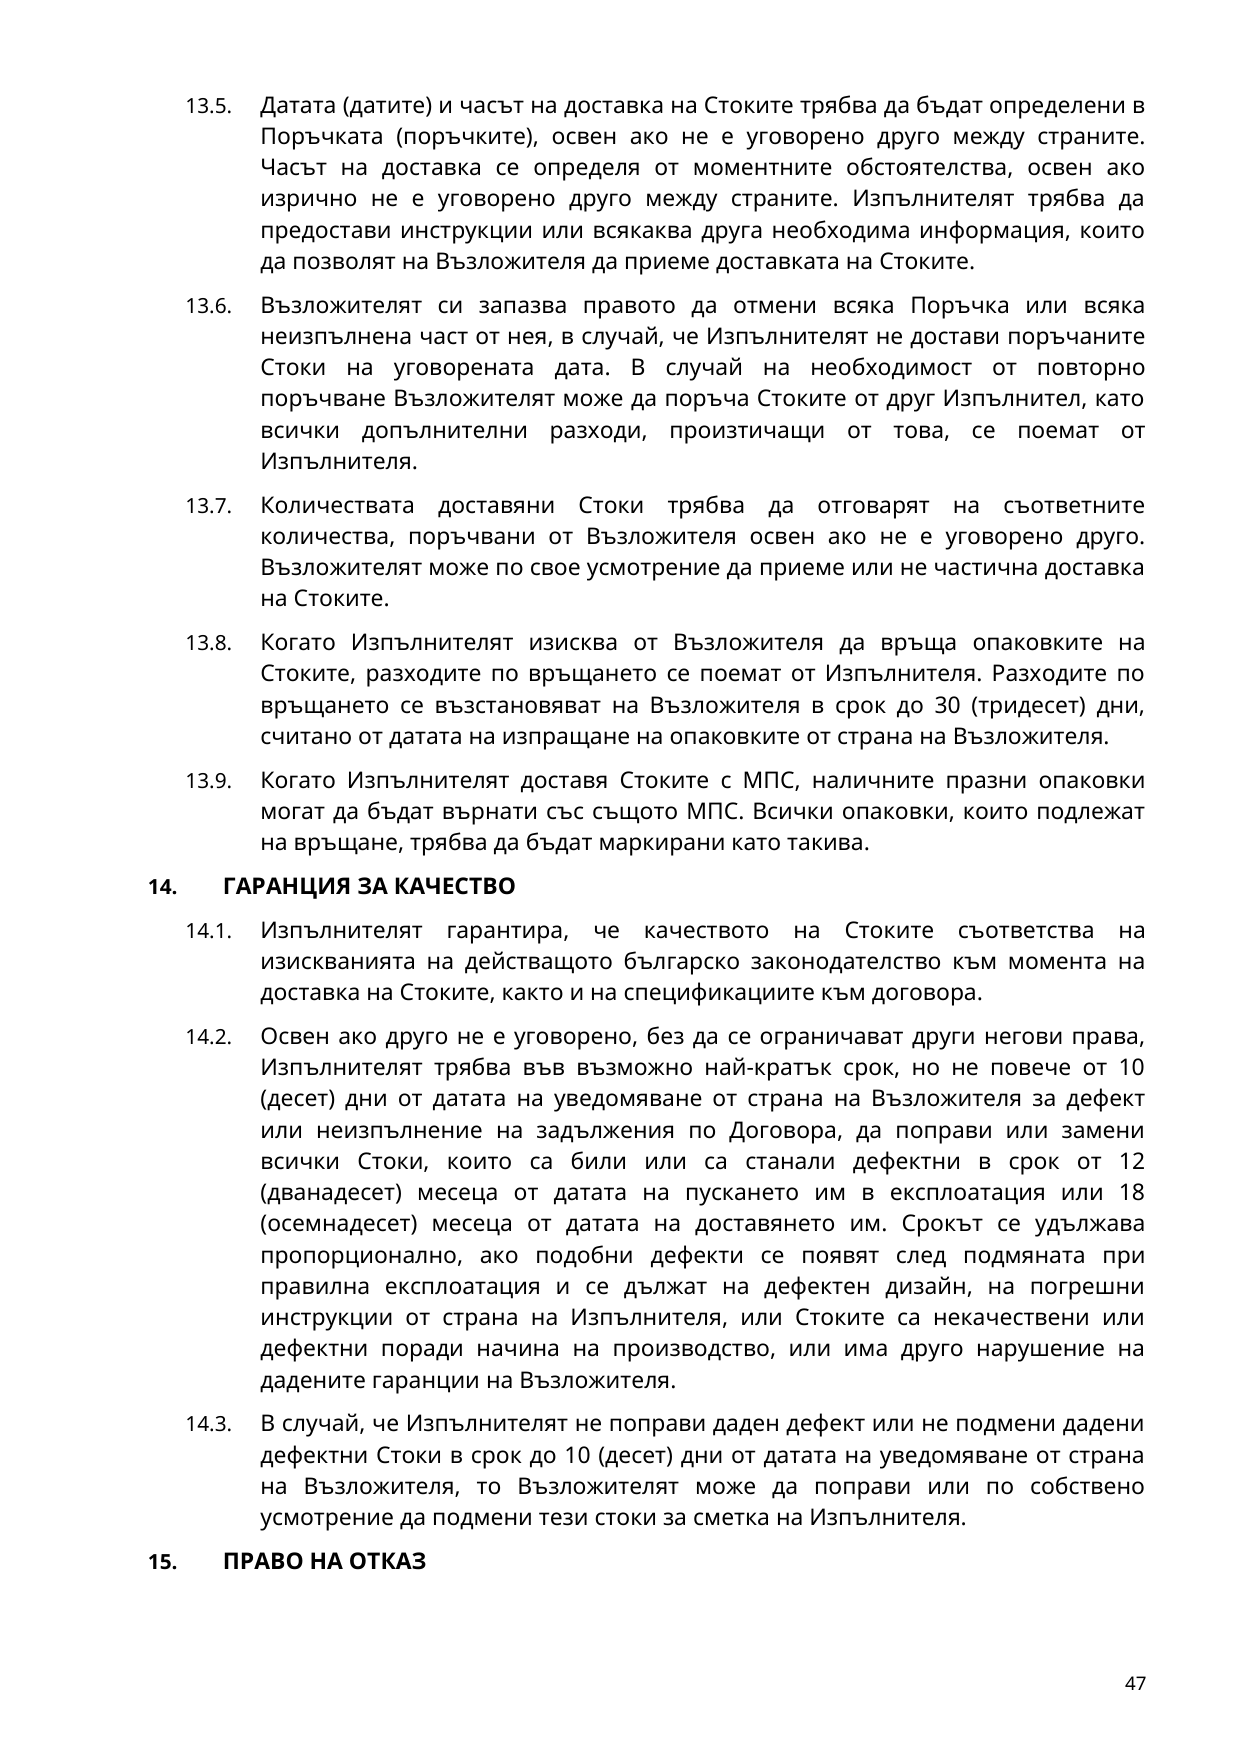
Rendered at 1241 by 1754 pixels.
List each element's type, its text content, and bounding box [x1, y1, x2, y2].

list Количествата доставяни Стоки трябва да отговарят на съответните количества, поръчвани от Възложителя освен ако не е уговорено друго. Възложителят може по свое усмотрение да приеме или не частична доставка на Стоките. [185, 489, 1146, 614]
list ПРАВО НА ОТКАЗ [148, 1545, 1146, 1576]
list Освен ако друго не е уговорено, без да се ограничават други негови права, Изпълнителят трябва във възможно най-кратък срок, но не повече от 10 (десет) дни от датата на уведомяване от страна на Възложителя за дефект или неизпълнение на задължения по Договора, да поправи или замени всички Стоки, които са били или са станали дефектни в срок от 12 (дванадесет) месеца от датата на пускането им в експлоатация или 18 (осемнадесет) месеца от датата на доставянето им. Срокът се удължава пропорционално, ако подобни дефекти се появят след подмяната при правилна експлоатация и се дължат на дефектен дизайн, на погрешни инструкции от страна на Изпълнителя, или Стоките са некачествени или дефектни поради начина на производство, или има друго нарушение на дадените гаранции на Възложителя. [185, 1020, 1146, 1395]
list Когато Изпълнителят изисква от Възложителя да връща опаковките на Стоките, разходите по връщането се поемат от Изпълнителя. Разходите по връщането се възстановяват на Възложителя в срок до 30 (тридесет) дни, считано от датата на изпращане на опаковките от страна на Възложителя. [185, 626, 1146, 751]
list Датата (датите) и часът на доставка на Стоките трябва да бъдат определени в Поръчката (поръчките), освен ако не е уговорено друго между страните. Часът на доставка се определя от моментните обстоятелства, освен ако изрично не е уговорено друго между страните. Изпълнителят трябва да предостави инструкции или всякаква друга необходима информация, които да позволят на Възложителя да приеме доставката на Стоките. [185, 89, 1146, 276]
list В случай, че Изпълнителят не поправи даден дефект или не подмени дадени дефектни Стоки в срок до 10 (десет) дни от датата на уведомяване от страна на Възложителя, то Възложителят може да поправи или по собствено усмотрение да подмени тези стоки за сметка на Изпълнителя. [185, 1407, 1146, 1532]
list Когато Изпълнителят доставя Стоките с МПС, наличните празни опаковки могат да бъдат върнати със същото МПС. Всички опаковки, които подлежат на връщане, трябва да бъдат маркирани като такива. [185, 764, 1146, 857]
list ГАРАНЦИЯ ЗА КАЧЕСТВО [148, 870, 1146, 901]
list Възложителят си запазва правото да отмени всяка Поръчка или всяка неизпълнена част от нея, в случай, че Изпълнителят не достави поръчаните Стоки на уговорената дата. В случай на необходимост от повторно поръчване Възложителят може да поръча Стоките от друг Изпълнител, като всички допълнителни разходи, произтичащи от това, се поемат от Изпълнителя. [185, 289, 1146, 476]
list Изпълнителят гарантира, че качеството на Стоките съответства на изискванията на действащото българско законодателство към момента на доставка на Стоките, както и на спецификациите към договора. [185, 914, 1146, 1007]
